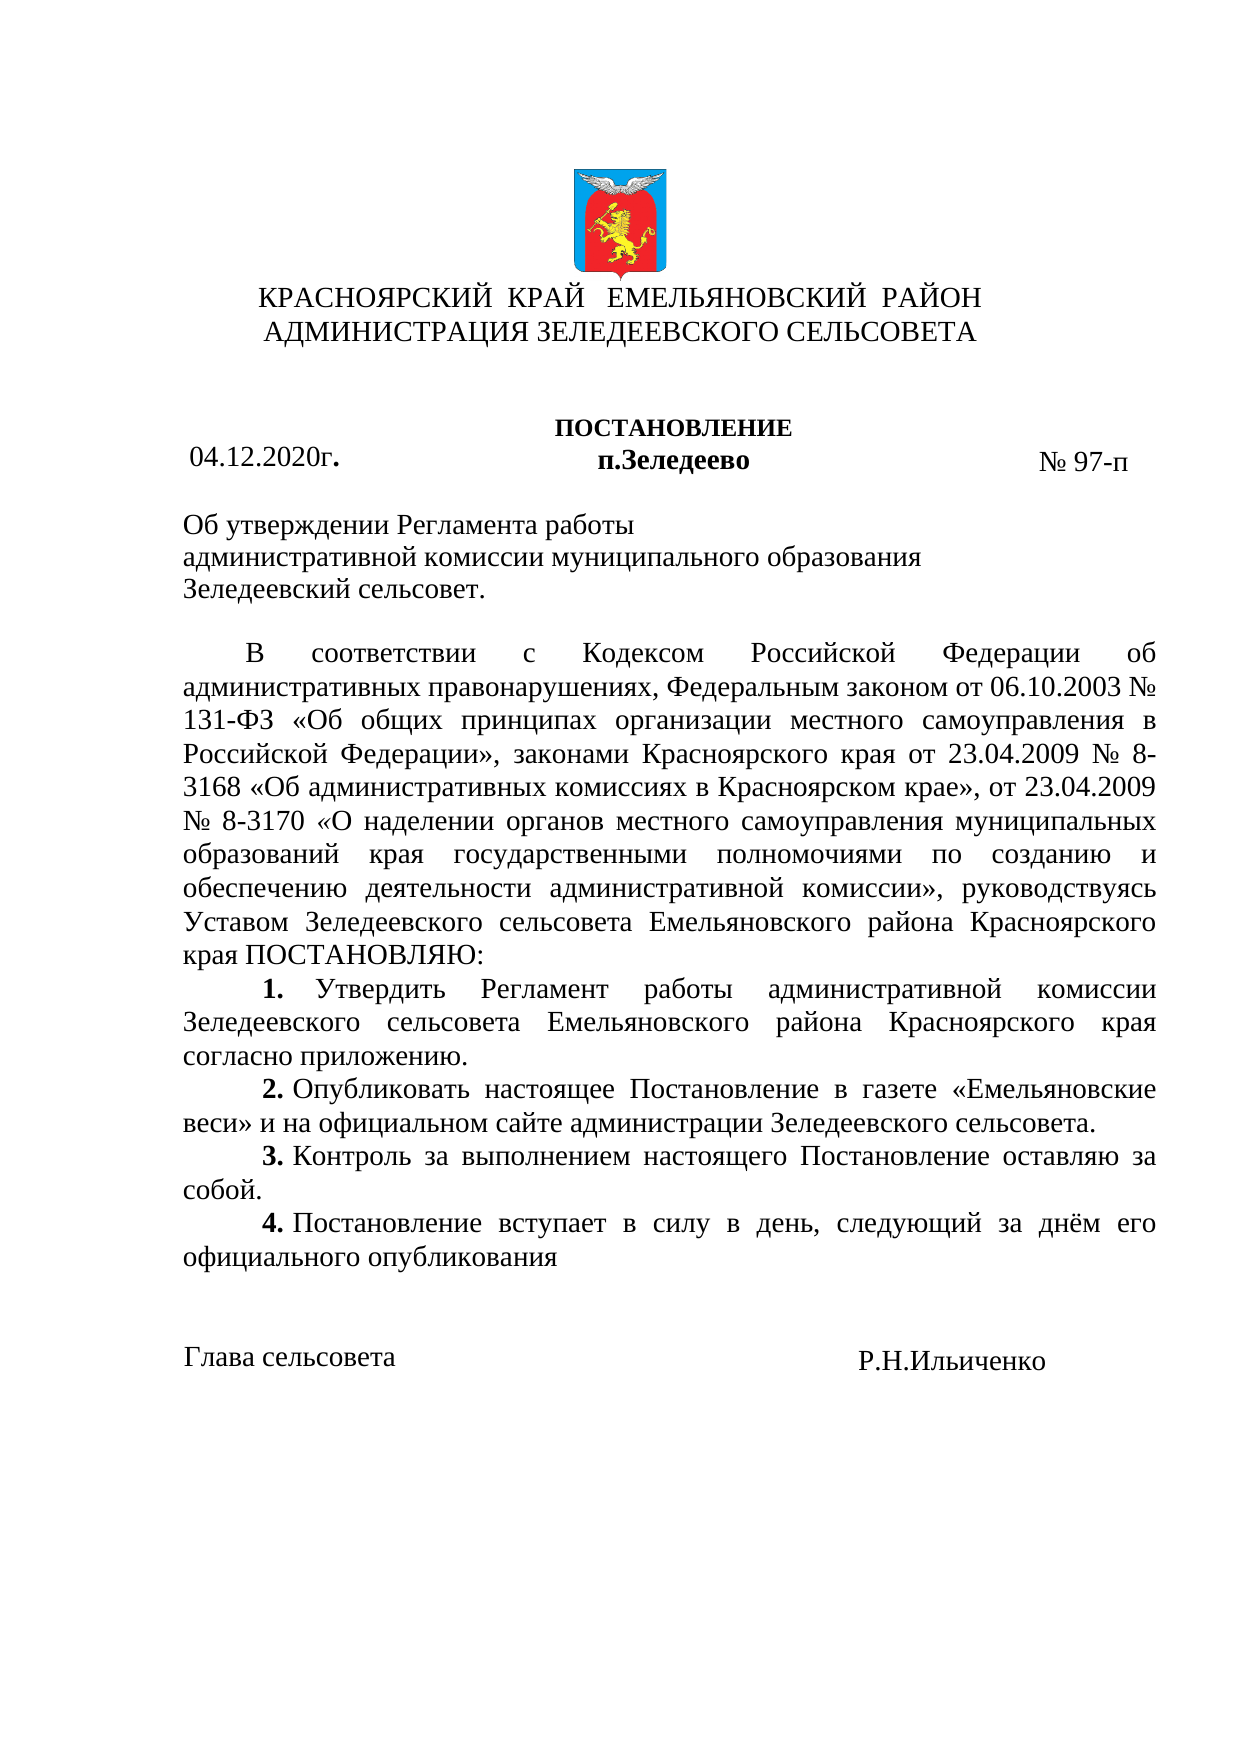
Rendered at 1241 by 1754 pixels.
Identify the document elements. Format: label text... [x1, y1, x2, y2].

list Опубликовать настоящее Постановление в газете «Емельяновские веси» и на официальном сайте администрации Зеледеевского сельсовета. [183, 1072, 1157, 1139]
list Контроль за выполнением настоящего Постановление оставляю за собой. [183, 1139, 1157, 1206]
text административной комиссии муниципального образования Зеледеевский сельсовет. [183, 541, 922, 606]
list Постановление вступает в силу в день, следующий за днём его официального опубликования [183, 1206, 1157, 1273]
list Утвердить Регламент работы административной комиссии Зеледеевского сельсовета Емельяновского района Красноярского края согласно приложению. [183, 971, 1157, 1072]
text КРАСНОЯРСКИЙ КРАЙ ЕМЕЛЬЯНОВСКИЙ РАЙОН [37, 280, 1203, 314]
text Об утверждении Регламента работы [183, 511, 1157, 541]
text Глава сельсовета [184, 1343, 396, 1372]
text АДМИНИСТРАЦИЯ ЗЕЛЕДЕЕВСКОГО СЕЛЬСОВЕТА [37, 314, 1203, 347]
text ПОСТАНОВЛЕНИЕ п.Зеледеево [554, 410, 793, 476]
text № 97-п [1039, 448, 1128, 477]
text 04.12.2020г. [189, 443, 340, 472]
text В соответствии с Кодексом Российской Федерации об административных правонарушениях, Федеральным законом от 06.10.2003 № 131-ФЗ «Об общих принципах организации местного самоуправления в Российской Федерации», законами Красноярского края от 23.04.2009 № 8-3168 «Об административных комиссиях в Красноярском крае», от 23.04.2009 № 8-3170 «О наделении органов местного самоуправления муниципальных образований края государственными полномочиями по созданию и обеспечению деятельности административной комиссии», руководствуясь Уставом Зеледеевского сельсовета Емельяновского района Красноярского края ПОСТАНОВЛЯЮ: [183, 636, 1157, 971]
text Р.Н.Ильиченко [851, 1347, 1046, 1376]
